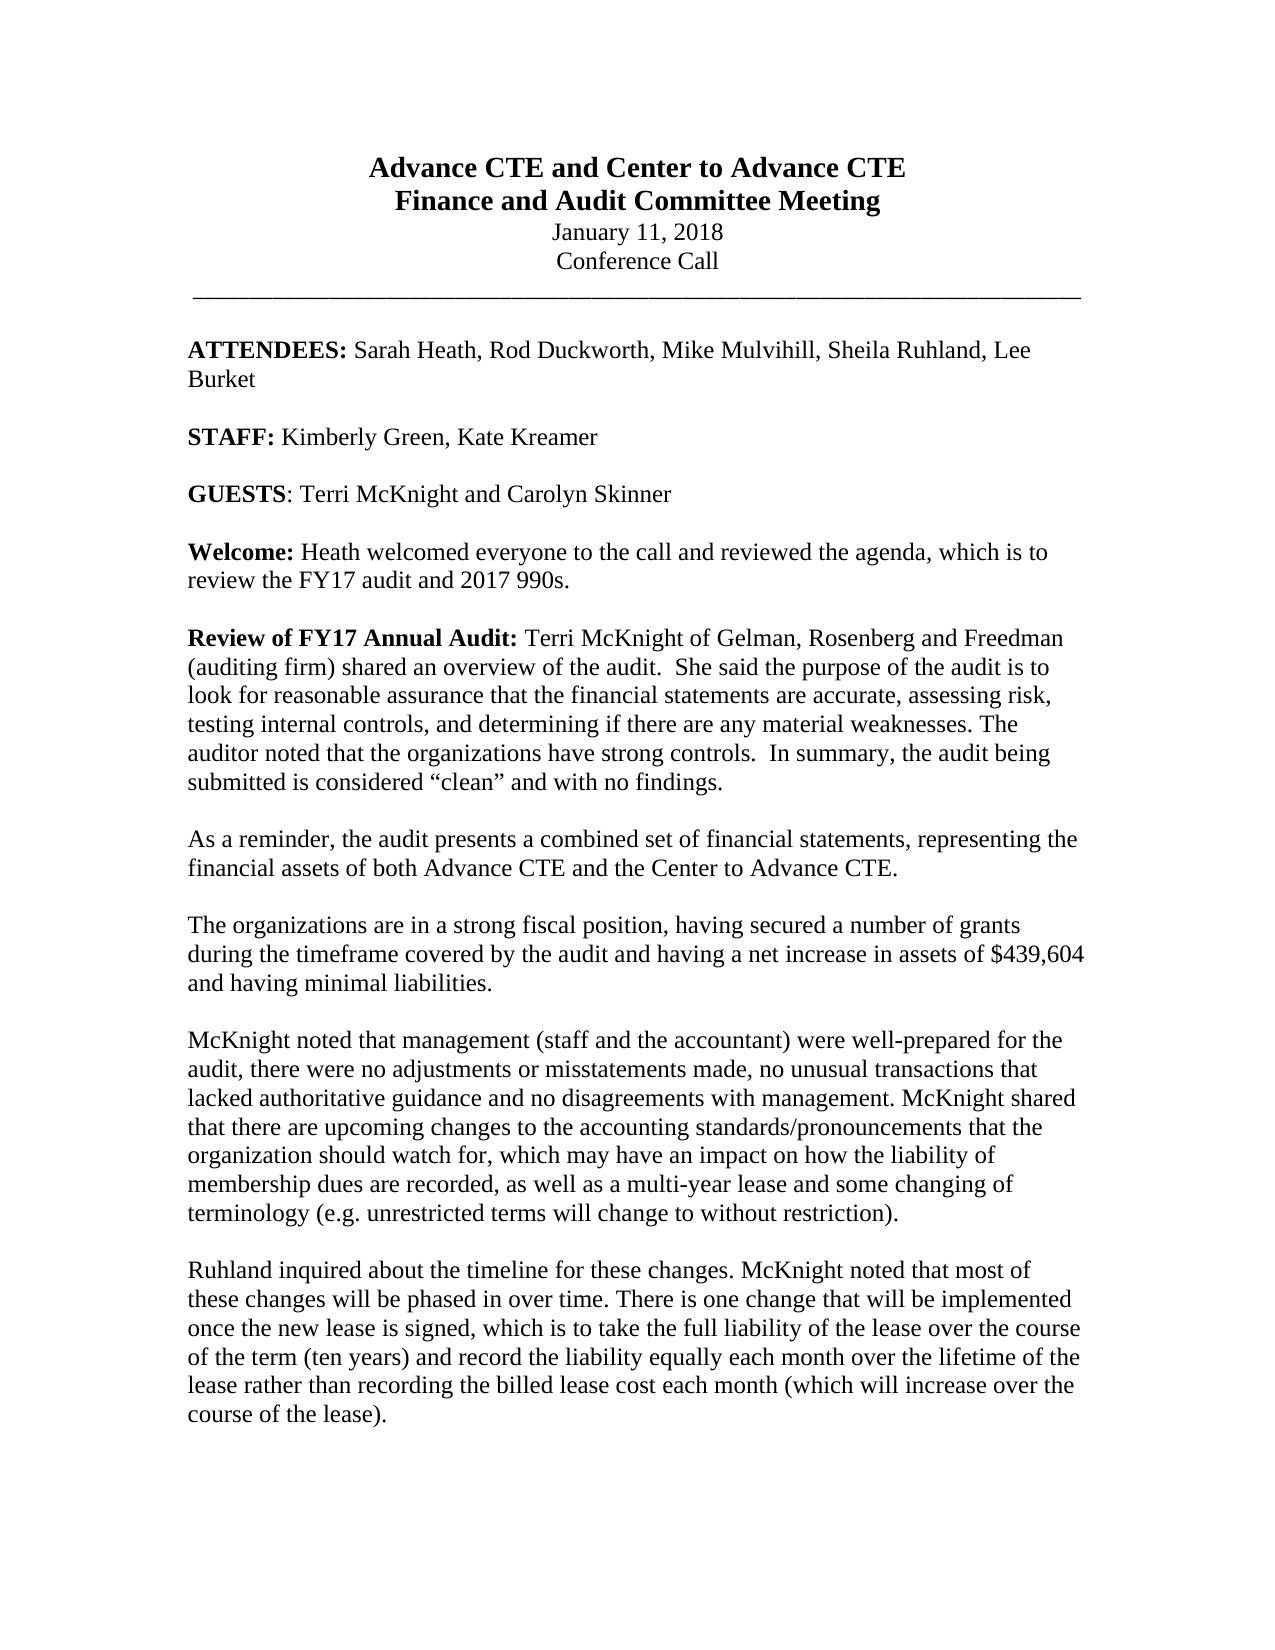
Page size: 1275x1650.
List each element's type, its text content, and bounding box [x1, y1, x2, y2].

text GUESTS: Terri McKnight and Carolyn Skinner [187, 479, 1087, 508]
text ______________________________________________________________________________ [187, 274, 1087, 303]
text As a reminder, the audit presents a combined set of financial statements, representing the financial assets of both Advance CTE and the Center to Advance CTE. [187, 824, 1087, 882]
text January 11, 2018 [187, 217, 1087, 246]
text Conference Call [187, 246, 1087, 274]
text STAFF: Kimberly Green, Kate Kreamer [187, 422, 1087, 451]
text Ruhland inquired about the timeline for these changes. McKnight noted that most of these changes will be phased in over time. There is one change that will be implemented once the new lease is signed, which is to take the full liability of the lease over the course of the term (ten years) and record the liability equally each month over the lifetime of the lease rather than recording the billed lease cost each month (which will increase over the course of the lease). [187, 1256, 1087, 1428]
text Finance and Audit Committee Meeting [187, 183, 1087, 217]
text The organizations are in a strong fiscal position, having secured a number of grants during the timeframe covered by the audit and having a net increase in assets of $439,604 and having minimal liabilities. [187, 911, 1087, 997]
text ATTENDEES: Sarah Heath, Rod Duckworth, Mike Mulvihill, Sheila Ruhland, Lee Burket [187, 336, 1087, 393]
text McKnight noted that management (staff and the accountant) were well-prepared for the audit, there were no adjustments or misstatements made, no unusual transactions that lacked authoritative guidance and no disagreements with management. McKnight shared that there are upcoming changes to the accounting standards/pronouncements that the organization should watch for, which may have an impact on how the liability of membership dues are recorded, as well as a multi-year lease and some changing of terminology (e.g. unrestricted terms will change to without restriction). [187, 1026, 1087, 1227]
text Welcome: Heath welcomed everyone to the call and reviewed the agenda, which is to review the FY17 audit and 2017 990s. [187, 537, 1087, 594]
text Review of FY17 Annual Audit: Terri McKnight of Gelman, Rosenberg and Freedman (auditing firm) shared an overview of the audit. She said the purpose of the audit is to look for reasonable assurance that the financial statements are accurate, assessing risk, testing internal controls, and determining if there are any material weaknesses. The auditor noted that the organizations have strong controls. In summary, the audit being submitted is considered “clean” and with no findings. [187, 623, 1087, 796]
text Advance CTE and Center to Advance CTE [187, 150, 1087, 183]
